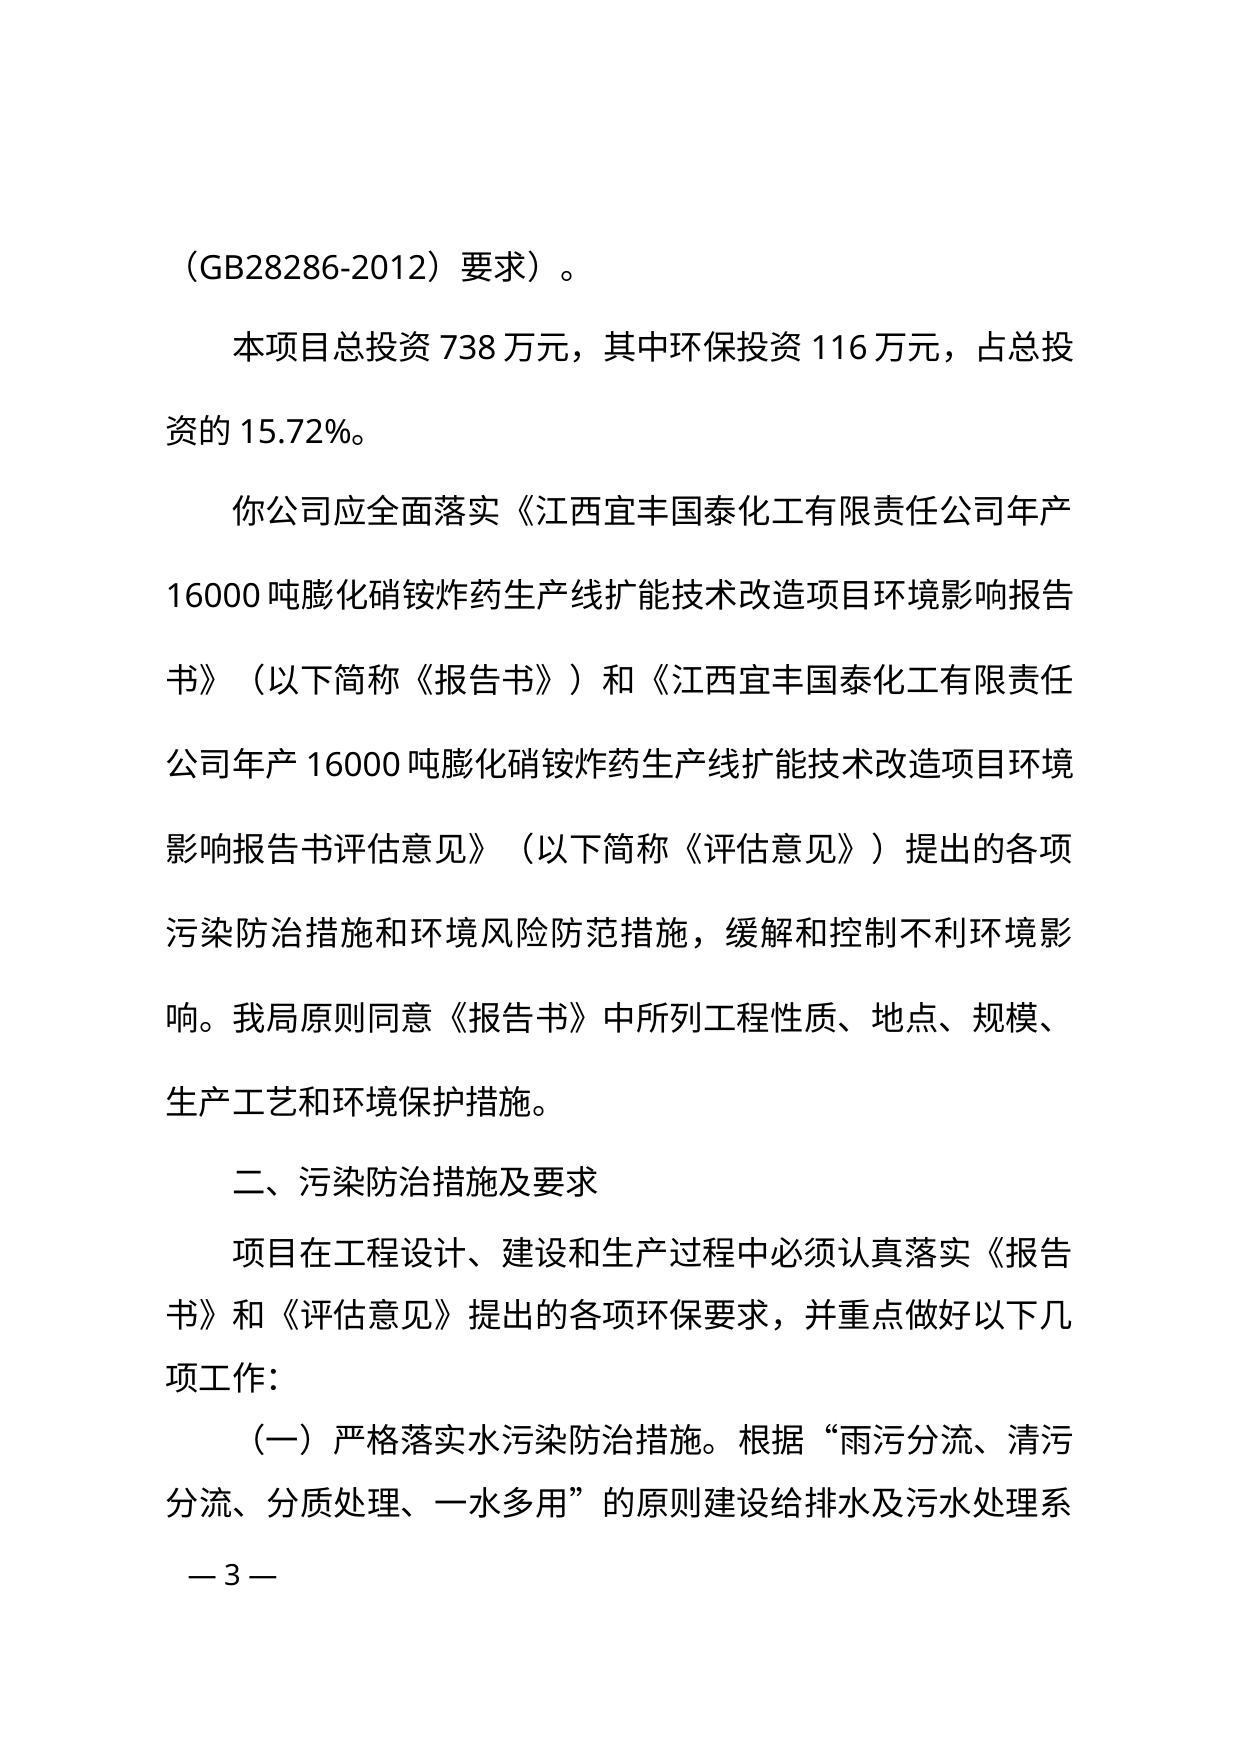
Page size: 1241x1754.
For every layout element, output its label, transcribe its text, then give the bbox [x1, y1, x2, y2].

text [165, 1414, 1075, 1525]
text 二、污染防治措施及要求 [165, 1147, 1075, 1212]
text 本项目总投资738万元，其中环保投资116万元，占总投资的15.72%。 [165, 312, 1075, 462]
text 你公司应全面落实《江西宜丰国泰化工有限责任公司年产16000吨膨化硝铵炸药生产线扩能技术改造项目环境影响报告书》（以下简称《报告书》）和《江西宜丰国泰化工有限责任公司年产16000吨膨化硝铵炸药生产线扩能技术改造项目环境影响报告书评估意见》（以下简称《评估意见》）提出的各项污染防治措施和环境风险防范措施，缓解和控制不利环境影响。我局原则同意《报告书》中所列工程性质、地点、规模、生产工艺和环境保护措施。 [165, 476, 1075, 1133]
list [165, 233, 1075, 298]
text 项目在工程设计、建设和生产过程中必须认真落实《报告书》和《评估意见》提出的各项环保要求，并重点做好以下几项工作： [165, 1226, 1075, 1400]
